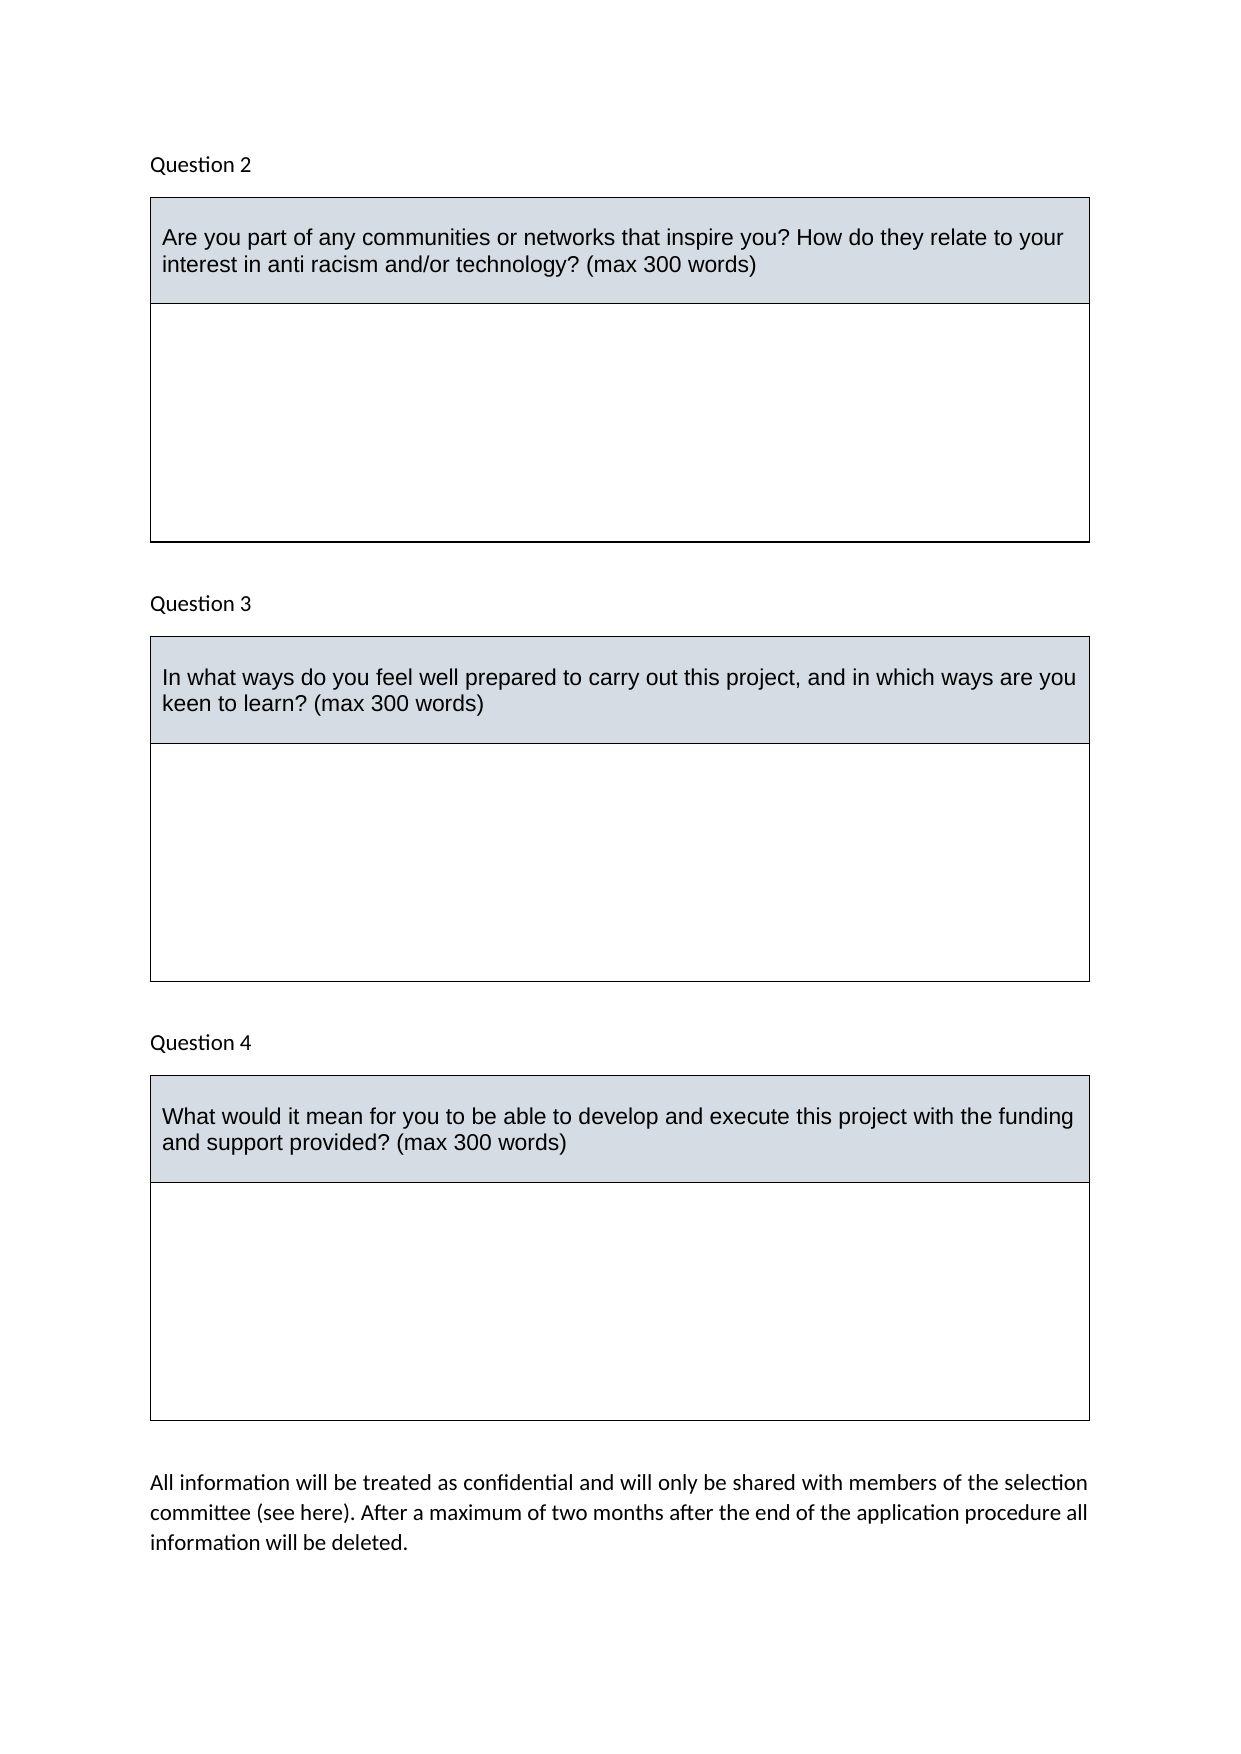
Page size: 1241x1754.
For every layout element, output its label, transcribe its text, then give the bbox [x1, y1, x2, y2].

text Question 2 [150, 150, 1090, 178]
table_cell [151, 304, 1089, 541]
table_header Are you part of any communities or networks that inspire you? How do they relate to your interest in anti racism and/or technology? (max 300 words) [151, 198, 1089, 303]
text All information will be treated as confidential and will only be shared with members of the selection committee (see here). After a maximum of two months after the end of the application procedure all information will be deleted. [150, 1468, 1090, 1556]
table_header In what ways do you feel well prepared to carry out this project, and in which ways are you keen to learn? (max 300 words) [151, 637, 1089, 743]
table_cell [151, 744, 1089, 981]
text Question 4 [150, 1028, 1090, 1057]
table_header What would it mean for you to be able to develop and execute this project with the funding and support provided? (max 300 words) [151, 1076, 1089, 1182]
table_cell [151, 1183, 1089, 1420]
text Question 3 [150, 589, 1090, 617]
